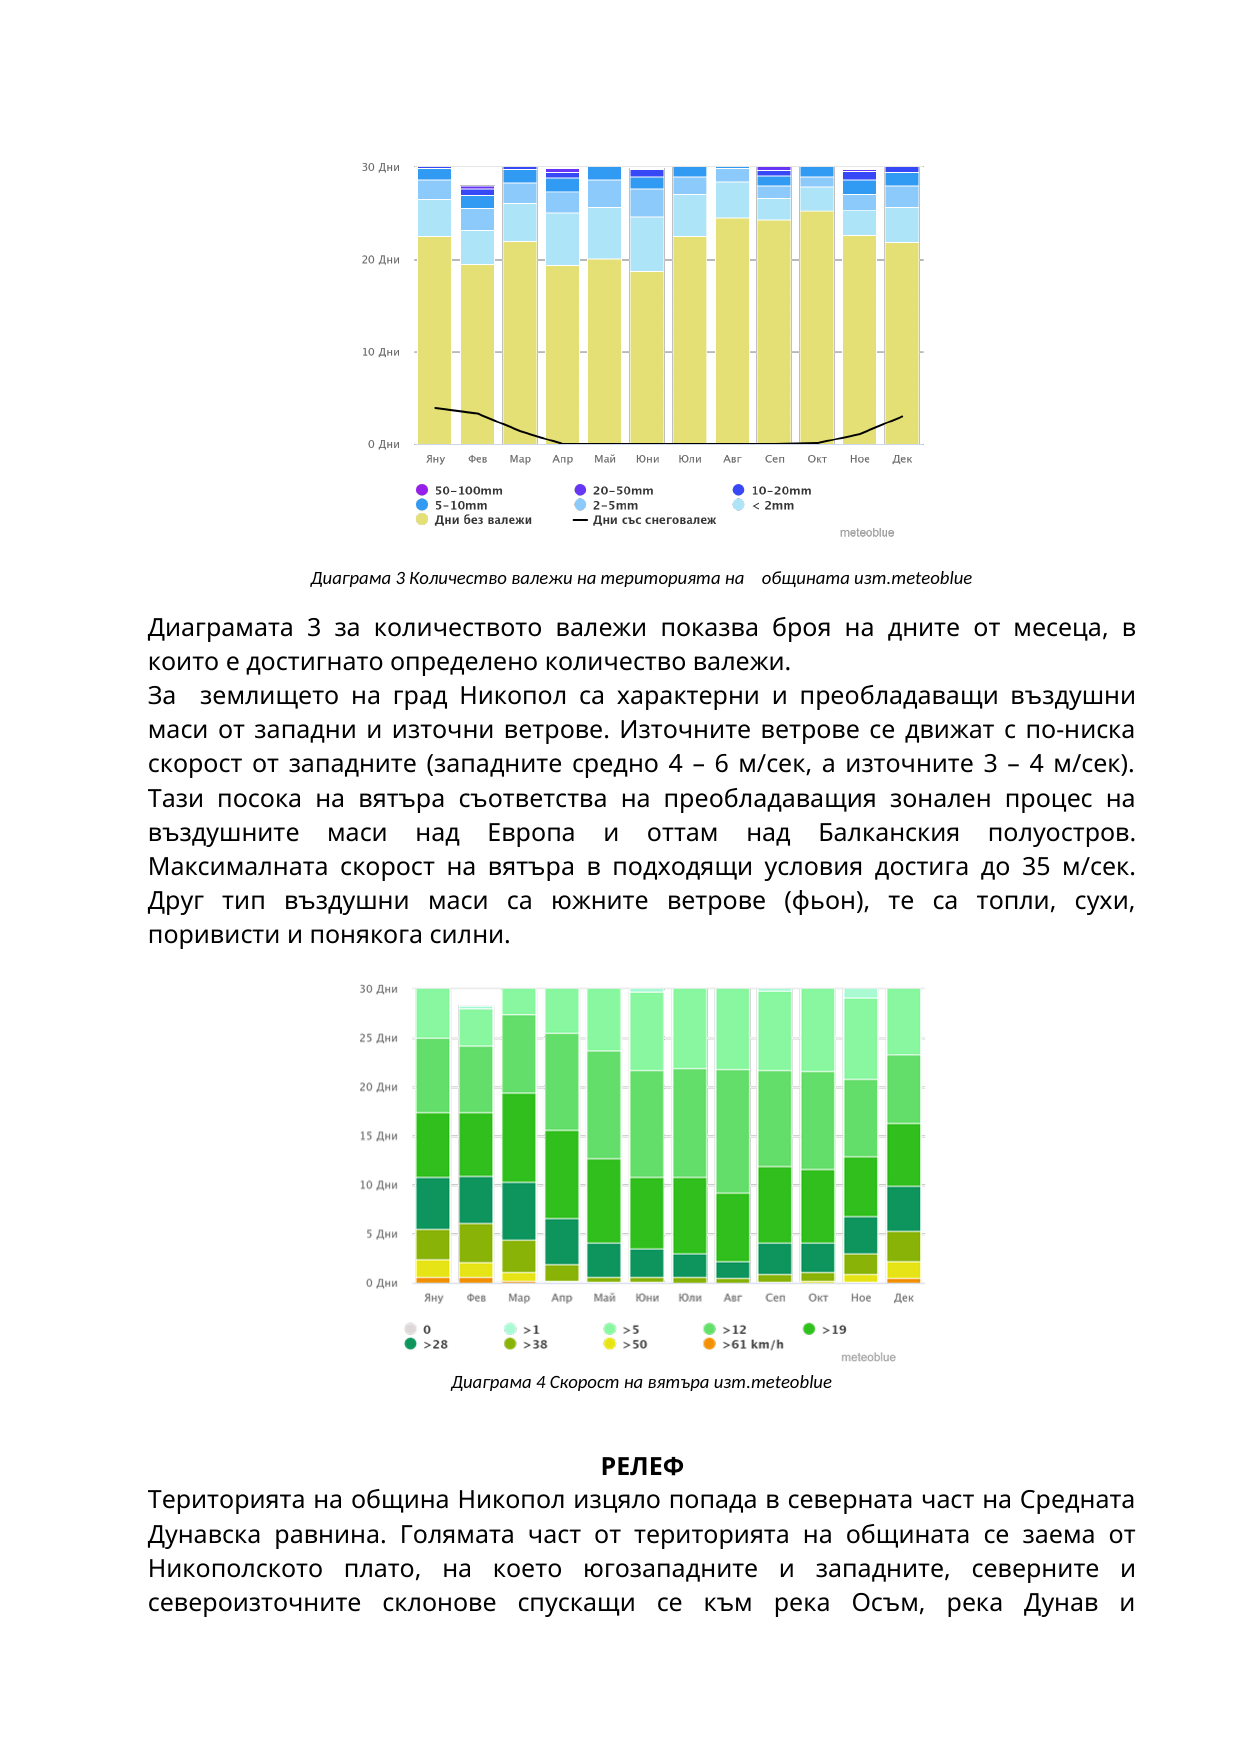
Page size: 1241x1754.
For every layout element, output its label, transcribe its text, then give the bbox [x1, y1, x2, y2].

text Диаграмата 3 за количеството валежи показва броя на дните от месеца, в които е достигнато определено количество валежи. [148, 610, 1137, 678]
text Диаграма 4 Скорост на вятъра изт.meteoblue [148, 1370, 1137, 1393]
text РЕЛЕФ [148, 1448, 1137, 1482]
picture [351, 157, 933, 546]
text Диаграма 3 Количество валежи на територията на общината изт.meteoblue [148, 566, 1137, 589]
text За землището на град Никопол са характерни и преобладаващи въздушни маси от западни и източни ветрове. Източните ветрове се движат с по-ниска скорост от западните (западните средно 4 – 6 м/сек, а източните 3 – 4 м/сек). Тази посока на вятъра съответства на преобладаващия зонален процес на въздушните маси над Европа и оттам над Балканския полуостров. Максималната скорост на вятъра в подходящи условия достига до 35 м/сек. Друг тип въздушни маси са южните ветрове (фьон), те са топли, сухи, поривисти и понякога силни. [148, 678, 1137, 951]
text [148, 1482, 1137, 1618]
picture [349, 979, 935, 1371]
